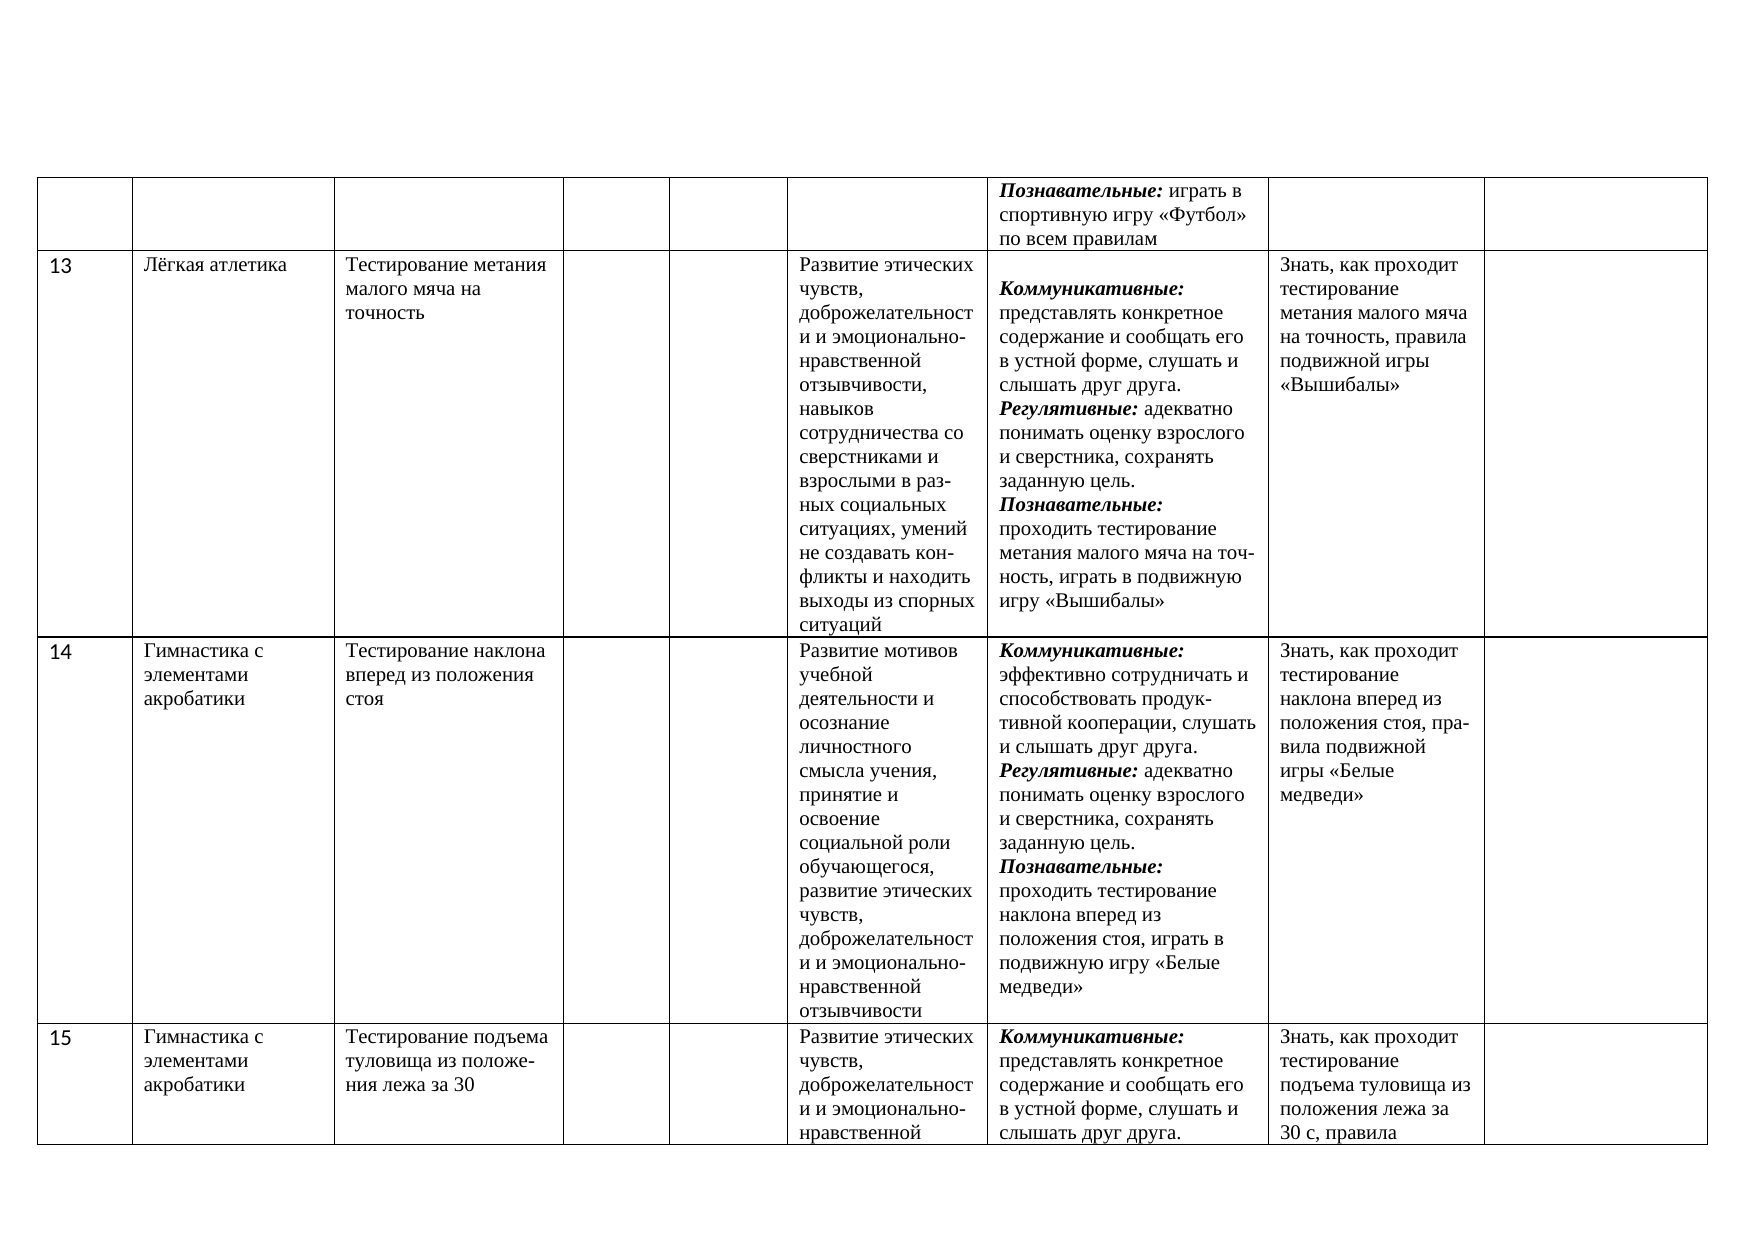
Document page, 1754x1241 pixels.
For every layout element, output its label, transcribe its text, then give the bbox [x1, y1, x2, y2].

table_cell Лёгкая атлетика [133, 251, 334, 636]
table_cell [1485, 178, 1707, 250]
table_cell [564, 638, 669, 1022]
table_cell Коммуникативные: эффективно сотрудничать и способствовать продуктивной кооперации, слушать и слышать друг друга. Регулятивные: адекватно понимать оценку взрослого и сверстника, сохранять заданную цель. Познавательные: проходить тестирование наклона вперед из положения стоя, играть в подвижную игру «Белые медведи» [988, 638, 1268, 1022]
table_cell [1485, 1024, 1707, 1144]
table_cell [133, 178, 334, 250]
table_cell [1485, 251, 1707, 636]
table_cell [788, 1024, 987, 1144]
table_cell 13 [38, 251, 132, 636]
table_cell [670, 1024, 787, 1144]
table_cell [564, 251, 669, 636]
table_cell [335, 1024, 563, 1144]
table_cell [670, 251, 787, 636]
table_cell 12 [38, 178, 132, 250]
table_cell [133, 1024, 334, 1144]
table_cell [670, 638, 787, 1022]
table_cell Коммуникативные: представлять конкретное содержание и сообщать его в устной форме, слушать и слышать друг друга. Регулятивные: адекватно понимать оценку взрослого и сверстника, сохранять заданную цель. Познавательные: проходить тестирование метания малого мяча на точность, играть в подвижную игру «Вышибалы» [988, 251, 1268, 636]
table_cell [564, 178, 669, 250]
table_cell Знать, как проходит тестирование метания малого мяча на точность, правила подвижной игры «Вышибалы» [1269, 251, 1484, 636]
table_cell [988, 178, 1268, 250]
table_cell [1485, 638, 1707, 1022]
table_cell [1269, 178, 1484, 250]
table_cell Знать, как проходит тестирование наклона вперед из положения стоя, правила подвижной игры «Белые медведи» [1269, 638, 1484, 1022]
table_cell Развитие этических чувств, доброжелательности и эмоционально-нравственной отзывчивости, навыков сотрудничества со сверстниками и взрослыми в разных социальных ситуациях, умений не создавать конфликты и находить выходы из спорных ситуаций [788, 251, 987, 636]
table_cell 14 [38, 638, 132, 1022]
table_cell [335, 178, 563, 250]
table_cell 15 [38, 1024, 132, 1144]
table_cell Развитие мотивов учебной деятельности и осознание личностного смысла учения, принятие и освоение социальной роли обучающегося, развитие этических чувств, доброжелательности и эмоционально-нравственной отзывчивости [788, 638, 987, 1022]
table_cell Тестирование наклона вперед из положения стоя [335, 638, 563, 1022]
table_cell [670, 178, 787, 250]
table_cell [564, 1024, 669, 1144]
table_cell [1269, 1024, 1484, 1144]
table_cell Тестирование метания малого мяча на точность [335, 251, 563, 636]
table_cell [788, 178, 987, 250]
table_cell Гимнастика с элементами акробатики [133, 638, 334, 1022]
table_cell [988, 1024, 1268, 1144]
